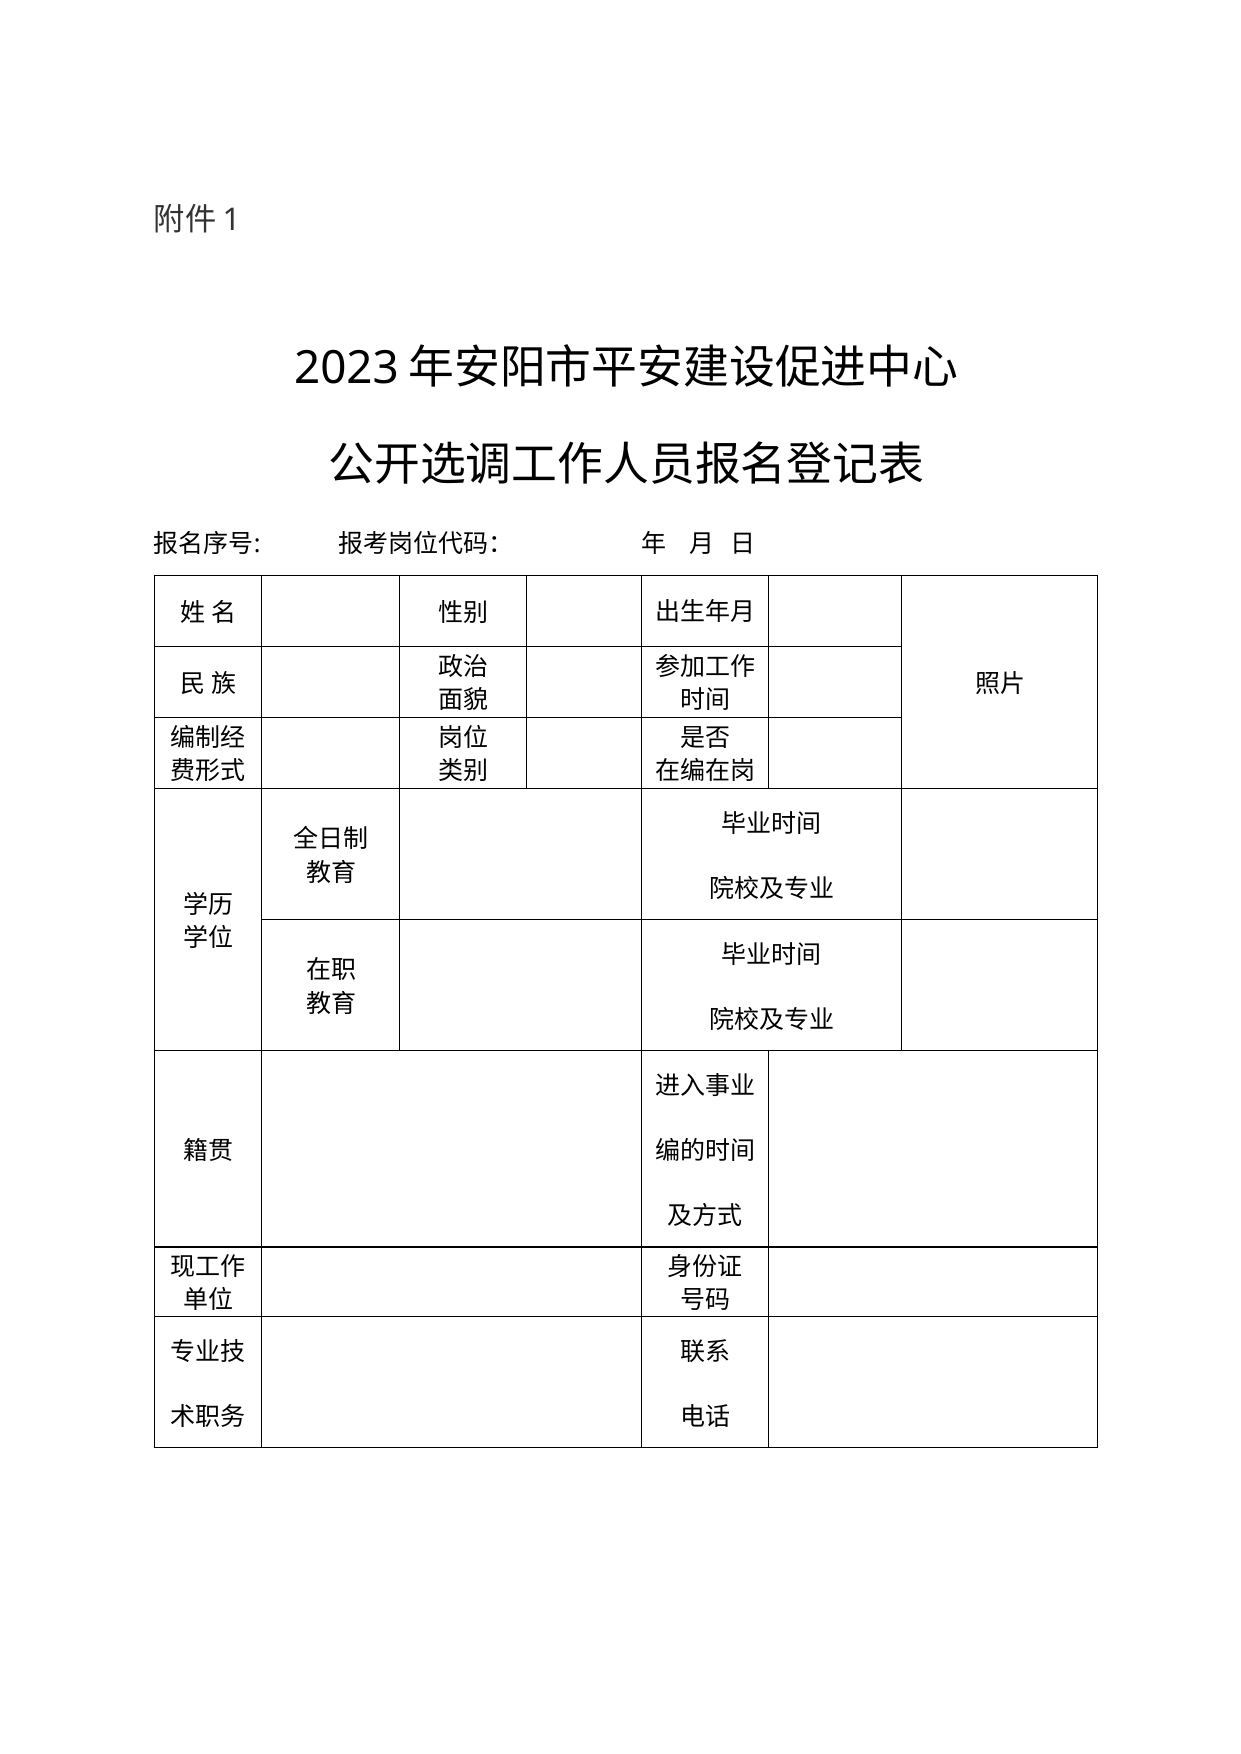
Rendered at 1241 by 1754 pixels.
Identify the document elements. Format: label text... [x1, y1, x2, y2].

table_cell 专业技术职务 [155, 1317, 261, 1447]
table_header 姓 名 [155, 576, 261, 646]
text 附件1 [153, 184, 1098, 249]
text 报名序号: 报考岗位代码： 年 月 日 [153, 509, 1032, 574]
table_cell 现工作 单位 [155, 1248, 261, 1316]
table_cell 参加工作 时间 [642, 647, 768, 717]
table_cell [902, 789, 1097, 919]
table_cell 毕业时间 院校及专业 [642, 789, 901, 919]
table_cell [262, 647, 399, 717]
table_cell [262, 1051, 641, 1246]
table_cell 进入事业 编的时间及方式 [642, 1051, 768, 1246]
table_cell 毕业时间 院校及专业 [642, 920, 901, 1050]
table_header [769, 576, 901, 646]
table_cell 编制经费形式 [155, 718, 261, 788]
text 2023年安阳市平安建设促进中心 [153, 314, 1098, 412]
text 公开选调工作人员报名登记表 [153, 412, 1098, 509]
table_header 出生年月 [642, 576, 768, 646]
table_cell [769, 1051, 1097, 1246]
table_cell [769, 1248, 1097, 1316]
table_cell [400, 920, 641, 1050]
table_cell [400, 789, 641, 919]
table_cell 籍贯 [155, 1051, 261, 1246]
table_cell 学历 学位 [155, 789, 261, 1050]
table_cell 身份证 号码 [642, 1248, 768, 1316]
table_cell [262, 718, 399, 788]
table_cell [527, 647, 641, 717]
table_cell 全日制 教育 [262, 789, 399, 919]
table_header [527, 576, 641, 646]
table_cell [902, 920, 1097, 1050]
table_cell 政治 面貌 [400, 647, 526, 717]
table_cell 在职 教育 [262, 920, 399, 1050]
table_cell 民 族 [155, 647, 261, 717]
table_cell 联系 电话 [642, 1317, 768, 1447]
table_cell 岗位 类别 [400, 718, 526, 788]
table_header 性别 [400, 576, 526, 646]
table_header [262, 576, 399, 646]
table_cell [769, 1317, 1097, 1447]
table_cell [262, 1248, 641, 1316]
table_header 照片 [902, 576, 1097, 788]
table_cell [527, 718, 641, 788]
table_cell 是否 在编在岗 [642, 718, 768, 788]
table_cell [262, 1317, 641, 1447]
table_cell [769, 647, 901, 717]
table_cell [769, 718, 901, 788]
